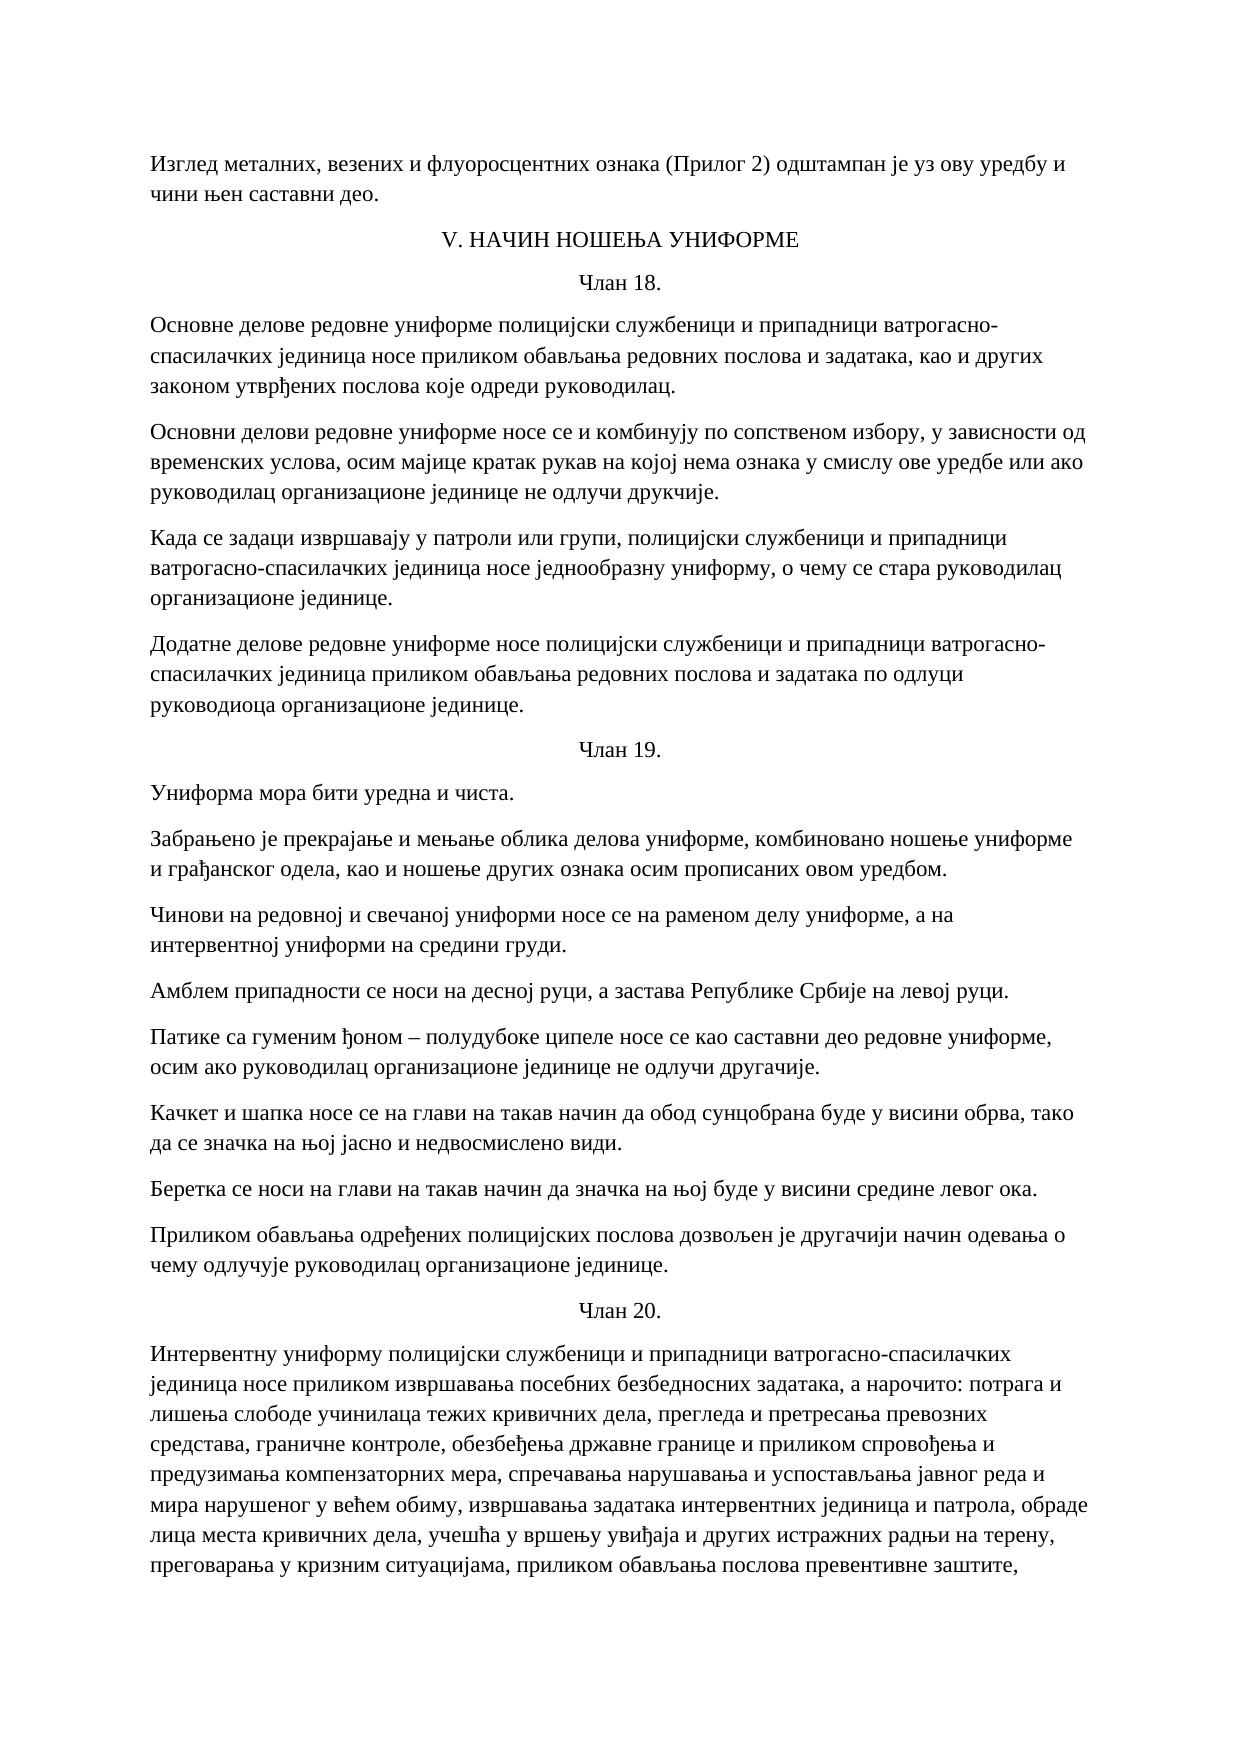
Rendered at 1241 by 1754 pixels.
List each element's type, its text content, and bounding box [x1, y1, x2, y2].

text Патике са гуменим ђоном – полудубоке ципеле носе се као саставни део редовне униформе, осим ако руководилац организационе јединице не одлучи другачије. [150, 1023, 1090, 1079]
text Додатне делове редовне униформе носе полицијски службеници и припадници ватрогасно-спасилачких јединица приликом обављања редовних послова и задатака по одлуци руководиоца организационе јединице. [150, 630, 1090, 717]
text Изглед металних, везених и флуоросцентних ознака (Прилог 2) одштампан је уз ову уредбу и чини њен саставни део. [150, 150, 1090, 207]
text Основни делови редовне униформе носе се и комбинују по сопственом избору, у зависности од временских услова, осим мајице кратак рукав на којој нема ознака у смислу ове уредбе или ако руководилац организационе јединице не одлучи друкчије. [150, 418, 1090, 504]
text Члан 20. [150, 1297, 1090, 1323]
text Члан 18. [150, 269, 1090, 295]
text Члан 19. [150, 736, 1090, 763]
text Основне делове редовне униформе полицијски службеници и припадници ватрогасно-спасилачких јединица носе приликом обављања редовних послова и задатака, као и других законом утврђених послова које одреди руководилац. [150, 311, 1090, 398]
text Приликом обављања одређених полицијских послова дозвољен је другачији начин одевања о чему одлучује руководилац организационе јединице. [150, 1221, 1090, 1277]
text Униформа мора бити уредна и чиста. [150, 779, 1090, 806]
text Беретка се носи на глави на такав начин да значка на њој буде у висини средине левог ока. [150, 1175, 1090, 1201]
text Забрањено је прекрајање и мењање облика делова униформе, комбиновано ношење униформе и грађанског одела, као и ношење других ознака осим прописаних овом уредбом. [150, 825, 1090, 882]
text Амблем припадности се носи на десној руци, а застава Републике Србије на левој руци. [150, 977, 1090, 1003]
text Када се задаци извршавају у патроли или групи, полицијски службеници и припадници ватрогасно-спасилачких јединица носе једнообразну униформу, о чему се стара руководилац организационе јединице. [150, 524, 1090, 611]
text Качкет и шапка носе се на глави на такав начин да обод сунцобрана буде у висини обрва, тако да се значка на њој јасно и недвосмислено види. [150, 1099, 1090, 1156]
text Чинови на редовној и свечаној униформи носе се на раменом делу униформе, а на интервентној униформи на средини груди. [150, 901, 1090, 958]
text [150, 1339, 1090, 1577]
text V. НАЧИН НОШЕЊА УНИФОРМЕ [150, 226, 1090, 252]
